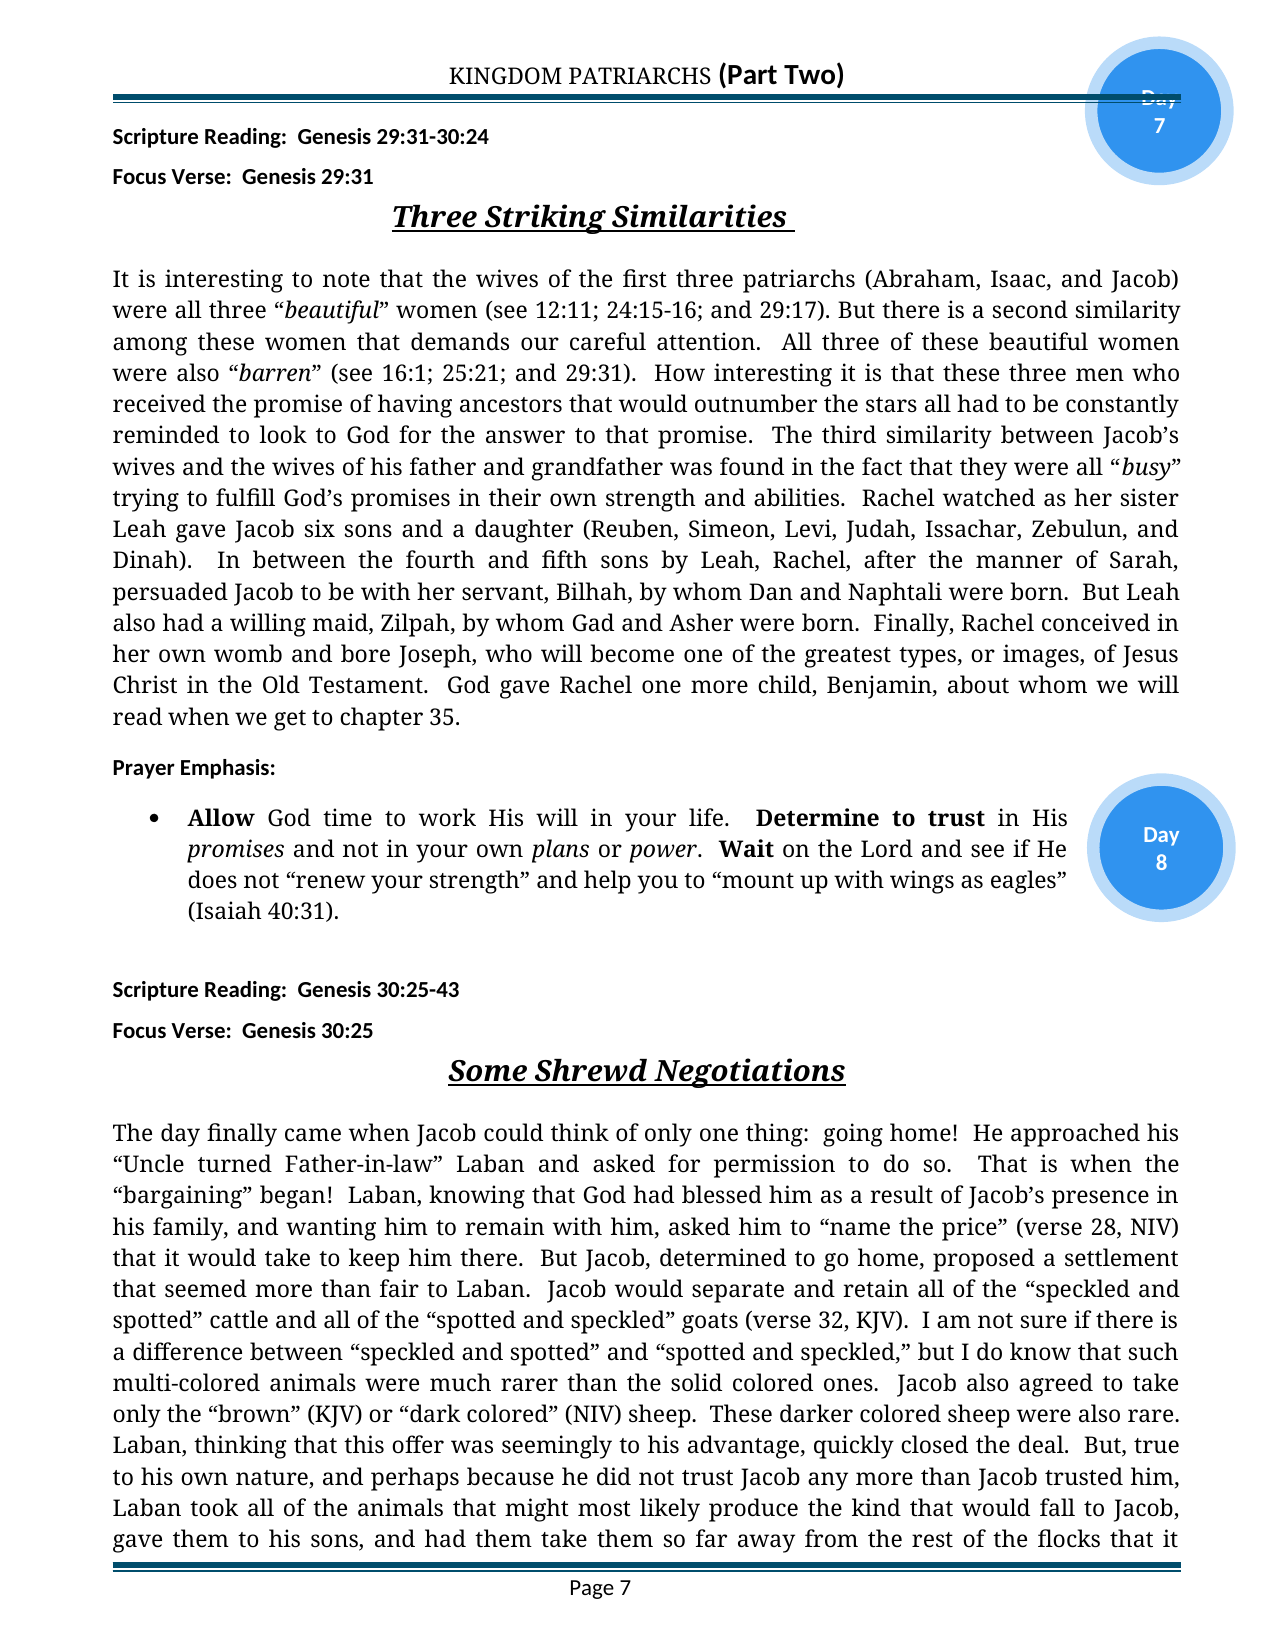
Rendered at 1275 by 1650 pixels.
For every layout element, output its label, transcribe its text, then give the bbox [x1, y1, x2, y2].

text Three Striking Similarities [112, 197, 1181, 236]
text Scripture Reading: Genesis 29:31-30:24 [112, 122, 1181, 150]
text Scripture Reading: Genesis 30:25-43 [112, 975, 1181, 1003]
text Some Shrewd Negotiations [112, 1050, 1181, 1090]
text Prayer Emphasis: [112, 753, 1181, 781]
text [112, 1117, 1181, 1554]
list Allow God time to work His will in your life. Determine to trust in His promises and not in your own plans or power. Wait on the Lord and see if He does not “renew your strength” and help you to “mount up with wings as eagles” (Isaiah 40:31). [150, 802, 1181, 927]
text Focus Verse: Genesis 29:31 [112, 162, 1181, 190]
text It is interesting to note that the wives of the first three patriarchs (Abraham, Isaac, and Jacob) were all three “beautiful” women (see 12:11; 24:15-16; and 29:17). But there is a second similarity among these women that demands our careful attention. All three of these beautiful women were also “barren” (see 16:1; 25:21; and 29:31). How interesting it is that these three men who received the promise of having ancestors that would outnumber the stars all had to be constantly reminded to look to God for the answer to that promise. The third similarity between Jacob’s wives and the wives of his father and grandfather was found in the fact that they were all “busy” trying to fulfill God’s promises in their own strength and abilities. Rachel watched as her sister Leah gave Jacob six sons and a daughter (Reuben, Simeon, Levi, Judah, Issachar, Zebulun, and Dinah). In between the fourth and fifth sons by Leah, Rachel, after the manner of Sarah, persuaded Jacob to be with her servant, Bilhah, by whom Dan and Naphtali were born. But Leah also had a willing maid, Zilpah, by whom Gad and Asher were born. Finally, Rachel conceived in her own womb and bore Joseph, who will become one of the greatest types, or images, of Jesus Christ in the Old Testament. God gave Rachel one more child, Benjamin, about whom we will read when we get to chapter 35. [112, 263, 1181, 732]
text Focus Verse: Genesis 30:25 [112, 1016, 1181, 1044]
